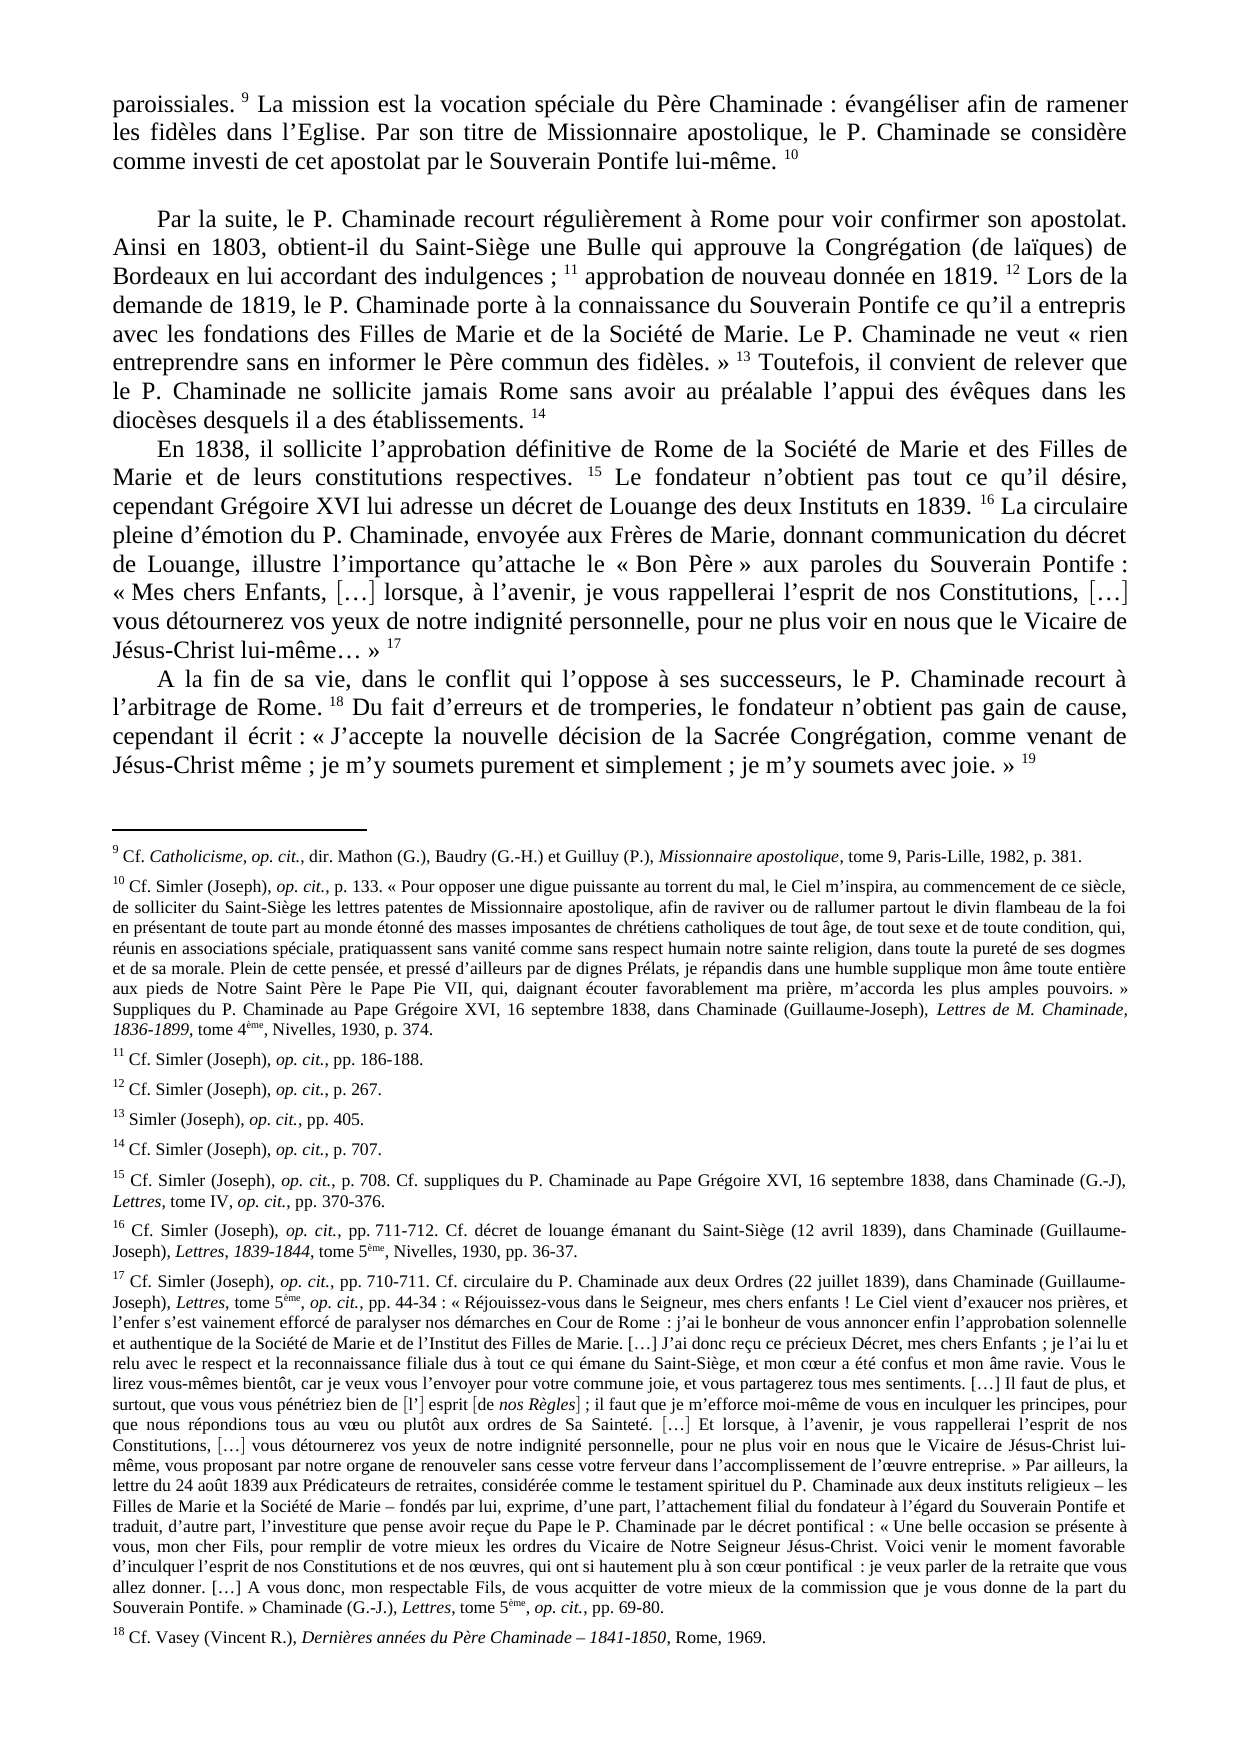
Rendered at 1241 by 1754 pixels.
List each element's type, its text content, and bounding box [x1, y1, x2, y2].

text En 1838, il sollicite l’approbation définitive de Rome de la Société de Marie et des Filles de Marie et de leurs constitutions respectives. Le fondateur n’obtient pas tout ce qu’il désire, cependant Grégoire XVI lui adresse un décret de Louange des deux Instituts en 1839. La circulaire pleine d’émotion du P. Chaminade, envoyée aux Frères de Marie, donnant communication du décret de Louange, illustre l’importance qu’attache le « Bon Père » aux paroles du Souverain Pontife : « Mes chers Enfants, … lorsque, à l’avenir, je vous rappellerai l’esprit de nos Constitutions, … vous détournerez vos yeux de notre indignité personnelle, pour ne plus voir en nous que le Vicaire de Jésus-Christ lui-même… » [112, 434, 1128, 664]
text Par la suite, le P. Chaminade recourt régulièrement à Rome pour voir confirmer son apostolat. Ainsi en 1803, obtient-il du Saint-Siège une Bulle qui approuve la Congrégation (de laïques) de Bordeaux en lui accordant des indulgences ; approbation de nouveau donnée en 1819. Lors de la demande de 1819, le P. Chaminade porte à la connaissance du Souverain Pontife ce qu’il a entrepris avec les fondations des Filles de Marie et de la Société de Marie. Le P. Chaminade ne veut « rien entreprendre sans en informer le Père commun des fidèles. » Toutefois, il convient de relever que le P. Chaminade ne sollicite jamais Rome sans avoir au préalable l’appui des évêques dans les diocèses desquels il a des établissements. [112, 204, 1128, 434]
text A la fin de sa vie, dans le conflit qui l’oppose à ses successeurs, le P. Chaminade recourt à l’arbitrage de Rome. Du fait d’erreurs et de tromperies, le fondateur n’obtient pas gain de cause, cependant il écrit : « J’accepte la nouvelle décision de la Sacrée Congrégation, comme venant de Jésus-Christ même ; je m’y soumets purement et simplement ; je m’y soumets avec joie. » [112, 664, 1128, 779]
text La période révolutionnaire achevée, au terme d’un service comme administrateur du diocèse de Bazas, Rome accorde au P. Chaminade diverses faveurs pour le récompenser de ses actions. Mais celui-ci n’accepte que le seul titre de Missionnaire apostolique : à cette époque, cette distinction est donnée ad honorem à des prêtres diocésains, notamment à ceux qui sont affectés aux missions paroissiales. La mission est la vocation spéciale du Père Chaminade : évangéliser afin de ramener les fidèles dans l’Eglise. Par son titre de Missionnaire apostolique, le P. Chaminade se considère comme investi de cet apostolat par le Souverain Pontife lui-même. [112, 89, 1128, 175]
